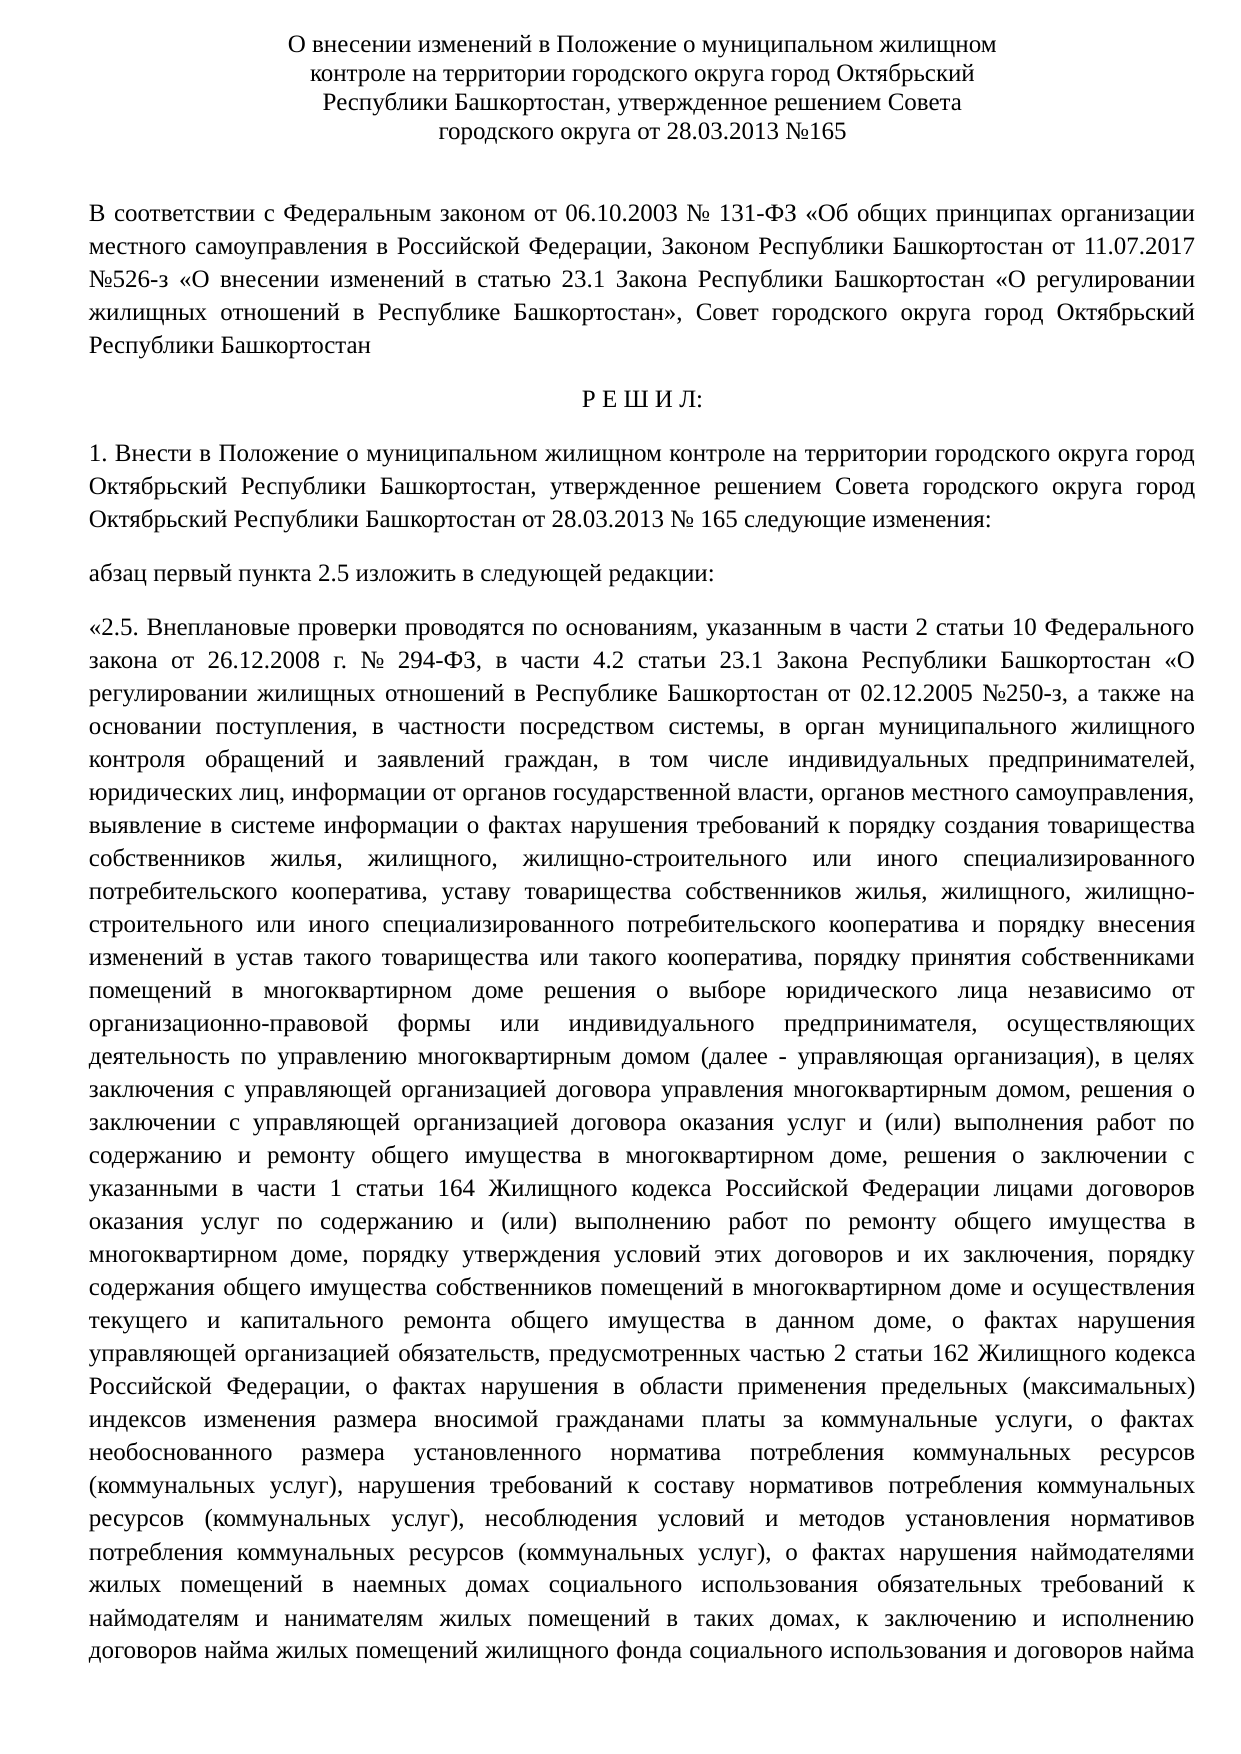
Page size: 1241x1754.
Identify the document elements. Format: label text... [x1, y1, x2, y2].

text 1. Внести в Положение о муниципальном жилищном контроле на территории городского округа город Октябрьский Республики Башкортостан, утвержденное решением Совета городского округа город Октябрьский Республики Башкортостан от 28.03.2013 № 165 следующие изменения: [89, 438, 1196, 533]
text О внесении изменений в Положение о муниципальном жилищном [89, 29, 1196, 58]
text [89, 612, 1196, 1664]
text Р Е Ш И Л: [89, 384, 1196, 413]
text абзац первый пункта 2.5 изложить в следующей редакции: [89, 558, 1196, 587]
text Республики Башкортостан, утвержденное решением Совета [89, 87, 1196, 116]
text городского округа от 28.03.2013 №165 [89, 116, 1196, 144]
text В соответствии с Федеральным законом от 06.10.2003 № 131-ФЗ «Об общих принципах организации местного самоуправления в Российской Федерации, Законом Республики Башкортостан от 11.07.2017 №526-з «О внесении изменений в статью 23.1 Закона Республики Башкортостан «О регулировании жилищных отношений в Республике Башкортостан», Совет городского округа город Октябрьский Республики Башкортостан [89, 198, 1196, 359]
text контроле на территории городского округа город Октябрьский [89, 58, 1196, 87]
